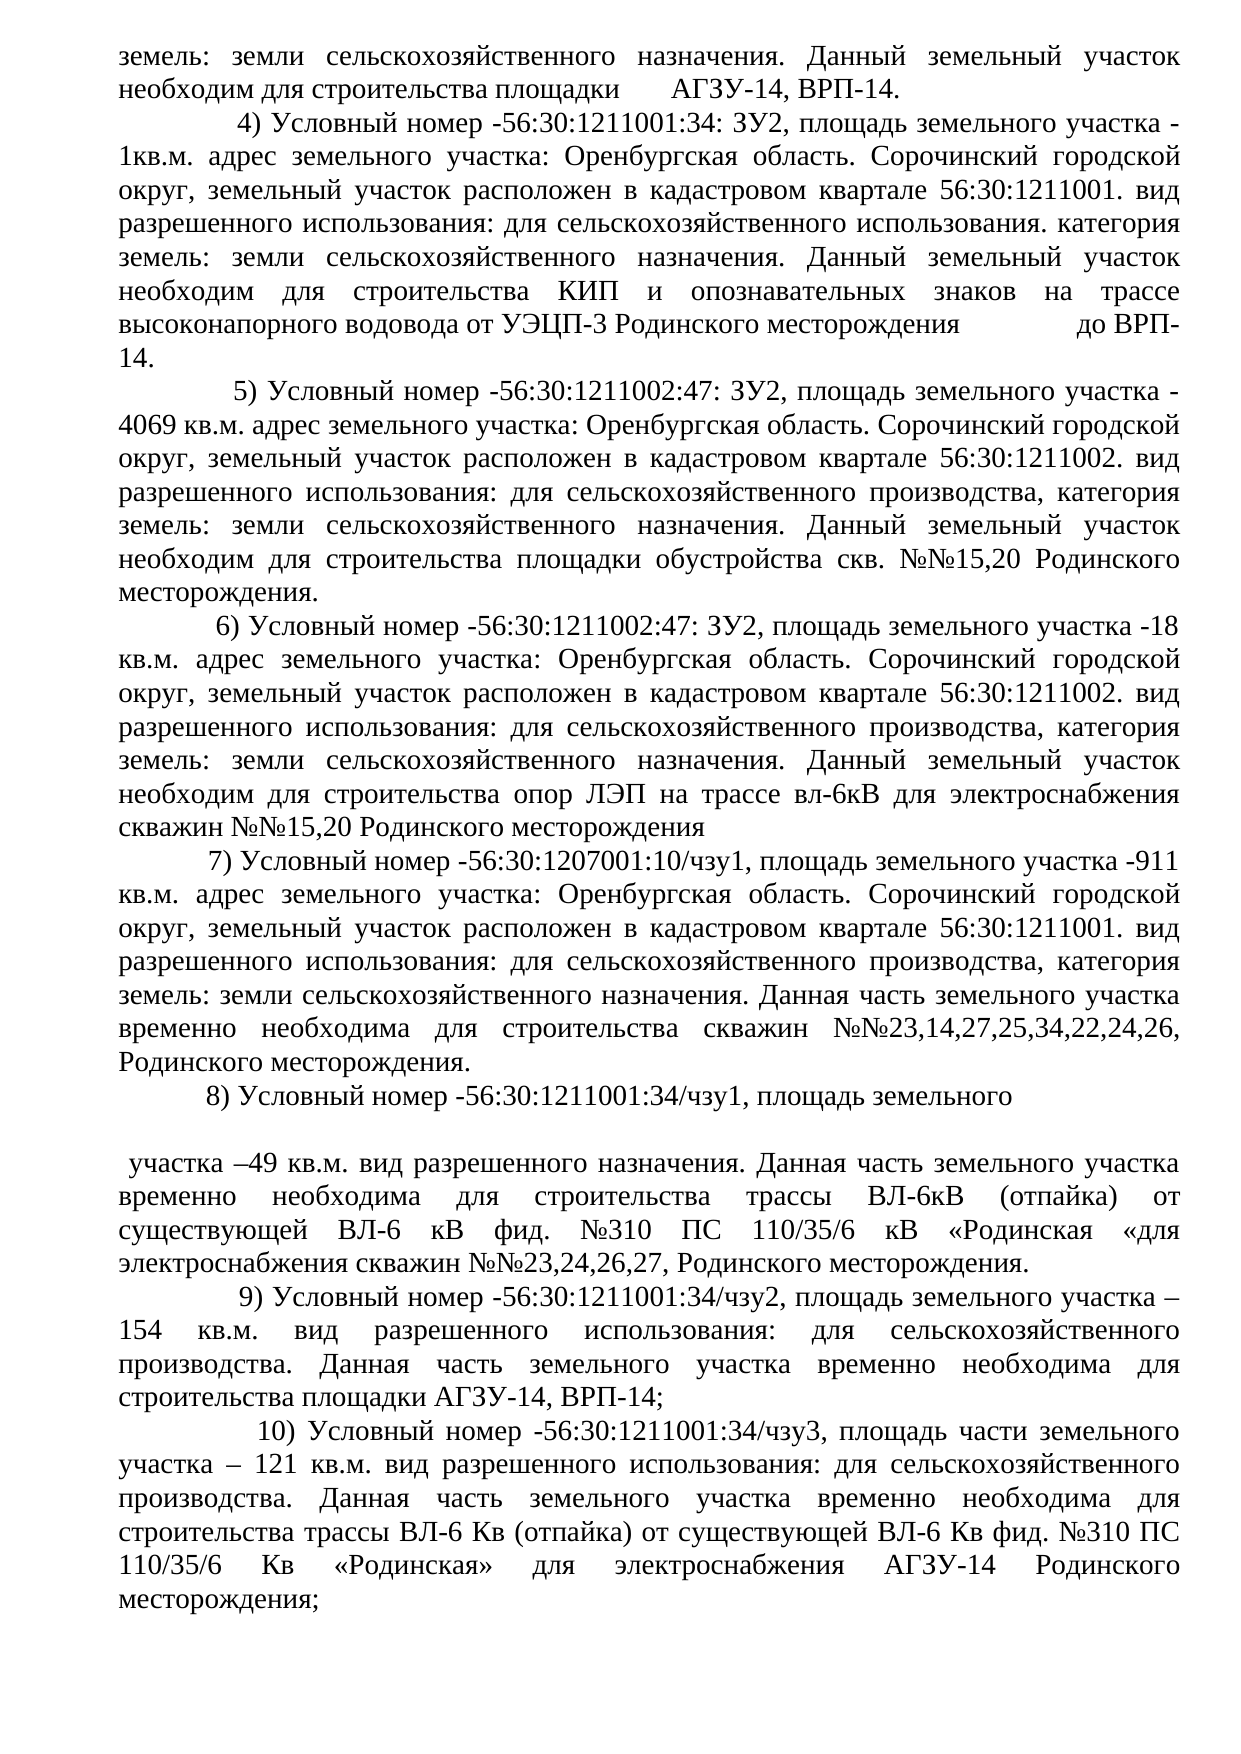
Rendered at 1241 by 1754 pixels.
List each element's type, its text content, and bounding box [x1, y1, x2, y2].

text 7) Условный номер -56:30:1207001:10/чзу1, площадь земельного участка -911 кв.м. адрес земельного участка: Оренбургская область. Сорочинский городской округ, земельный участок расположен в кадастровом квартале 56:30:1211001. вид разрешенного использования: для сельскохозяйственного производства, категория земель: земли сельскохозяйственного назначения. Данная часть земельного участка временно необходима для строительства скважин №№23,14,27,25,34,22,24,26, Родинского месторождения. [118, 843, 1181, 1078]
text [118, 38, 1181, 105]
text 5) Условный номер -56:30:1211002:47: ЗУ2, площадь земельного участка -4069 кв.м. адрес земельного участка: Оренбургская область. Сорочинский городской округ, земельный участок расположен в кадастровом квартале 56:30:1211002. вид разрешенного использования: для сельскохозяйственного производства, категория земель: земли сельскохозяйственного назначения. Данный земельный участок необходим для строительства площадки обустройства скв. №№15,20 Родинского месторождения. [118, 373, 1181, 608]
text 10) Условный номер -56:30:1211001:34/чзу3, площадь части земельного участка – 121 кв.м. вид разрешенного использования: для сельскохозяйственного производства. Данная часть земельного участка временно необходима для строительства трассы ВЛ-6 Кв (отпайка) от существующей ВЛ-6 Кв фид. №310 ПС 110/35/6 Кв «Родинская» для электроснабжения АГЗУ-14 Родинского месторождения; [118, 1413, 1181, 1614]
text 6) Условный номер -56:30:1211002:47: ЗУ2, площадь земельного участка -18 кв.м. адрес земельного участка: Оренбургская область. Сорочинский городской округ, земельный участок расположен в кадастровом квартале 56:30:1211002. вид разрешенного использования: для сельскохозяйственного производства, категория земель: земли сельскохозяйственного назначения. Данный земельный участок необходим для строительства опор ЛЭП на трассе вл-6кВ для электроснабжения скважин №№15,20 Родинского месторождения [118, 608, 1181, 843]
text участка –49 кв.м. вид разрешенного назначения. Данная часть земельного участка временно необходима для строительства трассы ВЛ-6кВ (отпайка) от существующей ВЛ-6 кВ фид. №310 ПС 110/35/6 кВ «Родинская «для электроснабжения скважин №№23,24,26,27, Родинского месторождения. [118, 1145, 1181, 1279]
text 4) Условный номер -56:30:1211001:34: ЗУ2, площадь земельного участка -1кв.м. адрес земельного участка: Оренбургская область. Сорочинский городской округ, земельный участок расположен в кадастровом квартале 56:30:1211001. вид разрешенного использования: для сельскохозяйственного использования. категория земель: земли сельскохозяйственного назначения. Данный земельный участок необходим для строительства КИП и опознавательных знаков на трассе высоконапорного водовода от УЭЦП-3 Родинского месторождения до ВРП-14. [118, 105, 1181, 373]
text 9) Условный номер -56:30:1211001:34/чзу2, площадь земельного участка – 154 кв.м. вид разрешенного использования: для сельскохозяйственного производства. Данная часть земельного участка временно необходима для строительства площадки АГЗУ-14, ВРП-14; [118, 1279, 1181, 1413]
text 8) Условный номер -56:30:1211001:34/чзу1, площадь земельного [118, 1078, 1181, 1111]
